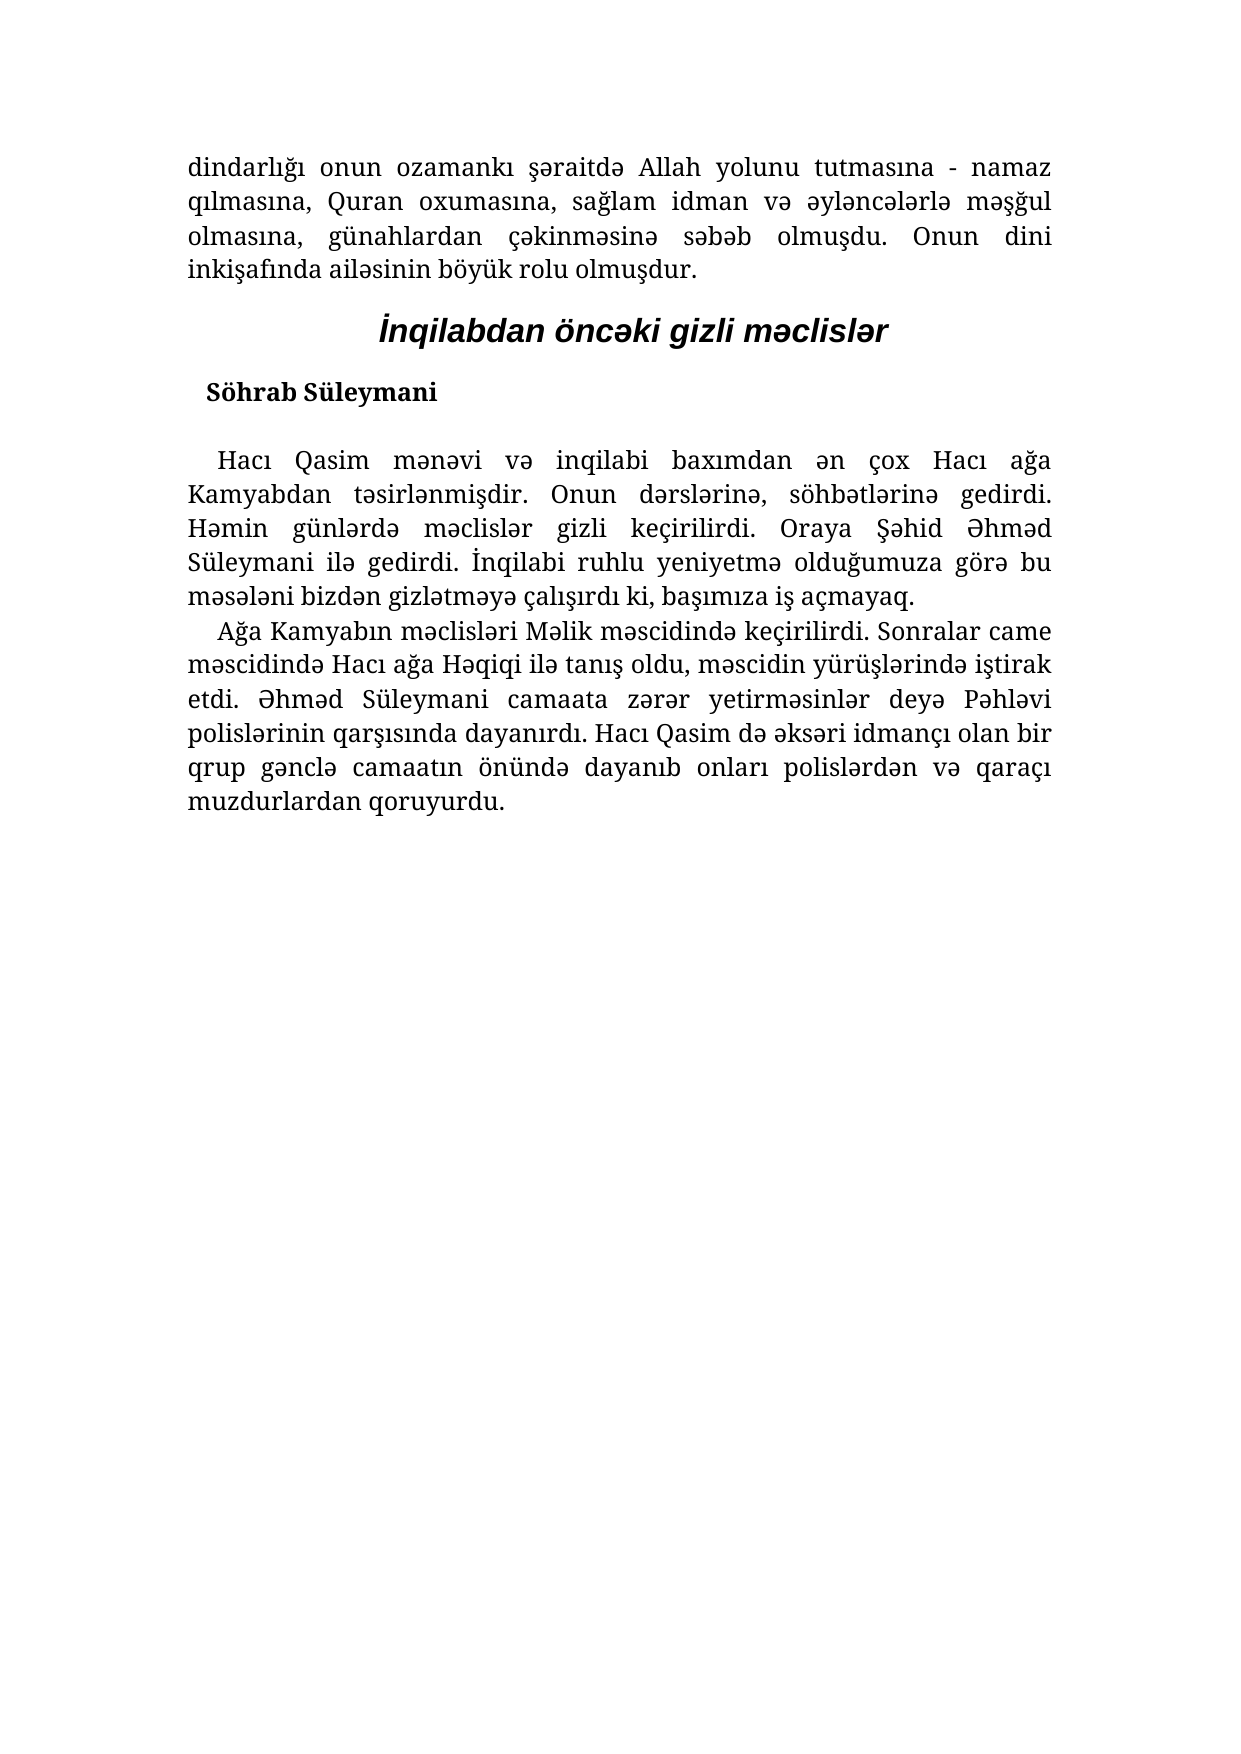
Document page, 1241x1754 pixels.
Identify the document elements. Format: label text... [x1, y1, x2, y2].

text Ağa Kamyabın məclisləri Məlik məscidində keçirilirdi. Sonralar came məscidində Hacı ağa Həqiqi ilə tanış oldu, məscidin yürüşlərində iştirak etdi. Əhməd Süleymani camaata zərər yetirməsinlər deyə Pəhləvi polislərinin qarşısında dayanırdı. Hacı Qasim də əksəri idmançı olan bir qrup gənclə camaatın önündə dayanıb onları polislərdən və qaraçı muzdurlardan qoruyurdu. [187, 613, 1053, 817]
text Söhrab Süleymani [187, 375, 1053, 409]
subtitle İnqilabdan öncəki gizli məclislər [187, 311, 1053, 350]
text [187, 150, 1053, 286]
text Hacı Qasim mənəvi və inqilabi baxımdan ən çox Hacı ağa Kamyabdan təsirlənmişdir. Onun dərslərinə, söhbətlərinə gedirdi. Həmin günlərdə məclislər gizli keçirilirdi. Oraya Şəhid Əhməd Süleymani ilə gedirdi. İnqilabi ruhlu yeniyetmə olduğumuza görə bu məsələni bizdən gizlətməyə çalışırdı ki, başımıza iş açmayaq. [187, 443, 1053, 613]
